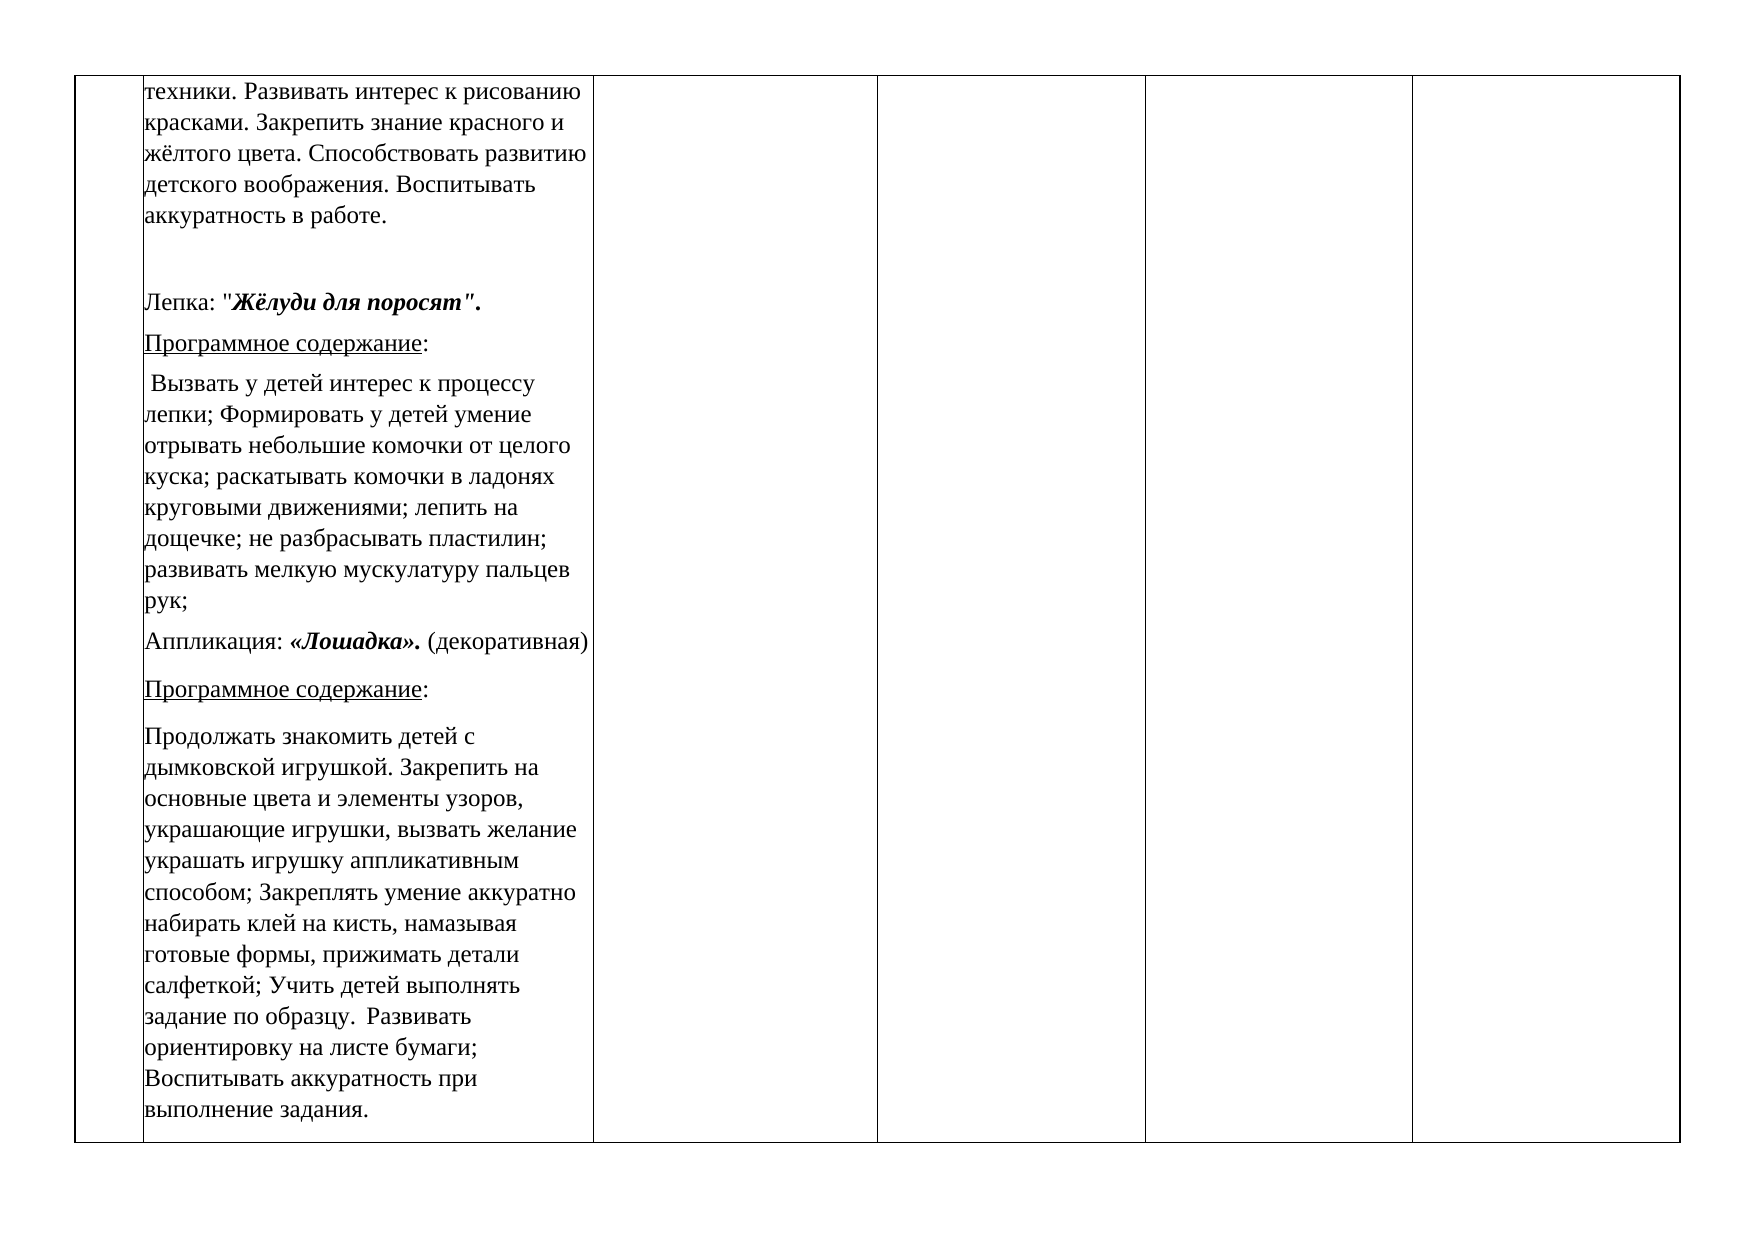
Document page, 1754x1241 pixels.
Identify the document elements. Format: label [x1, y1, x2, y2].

table_cell [76, 76, 143, 1142]
table_cell [1413, 76, 1679, 1142]
table_cell [144, 76, 593, 1142]
table_cell [1146, 76, 1412, 1142]
table_cell [594, 76, 877, 1142]
table_cell [878, 76, 1145, 1142]
